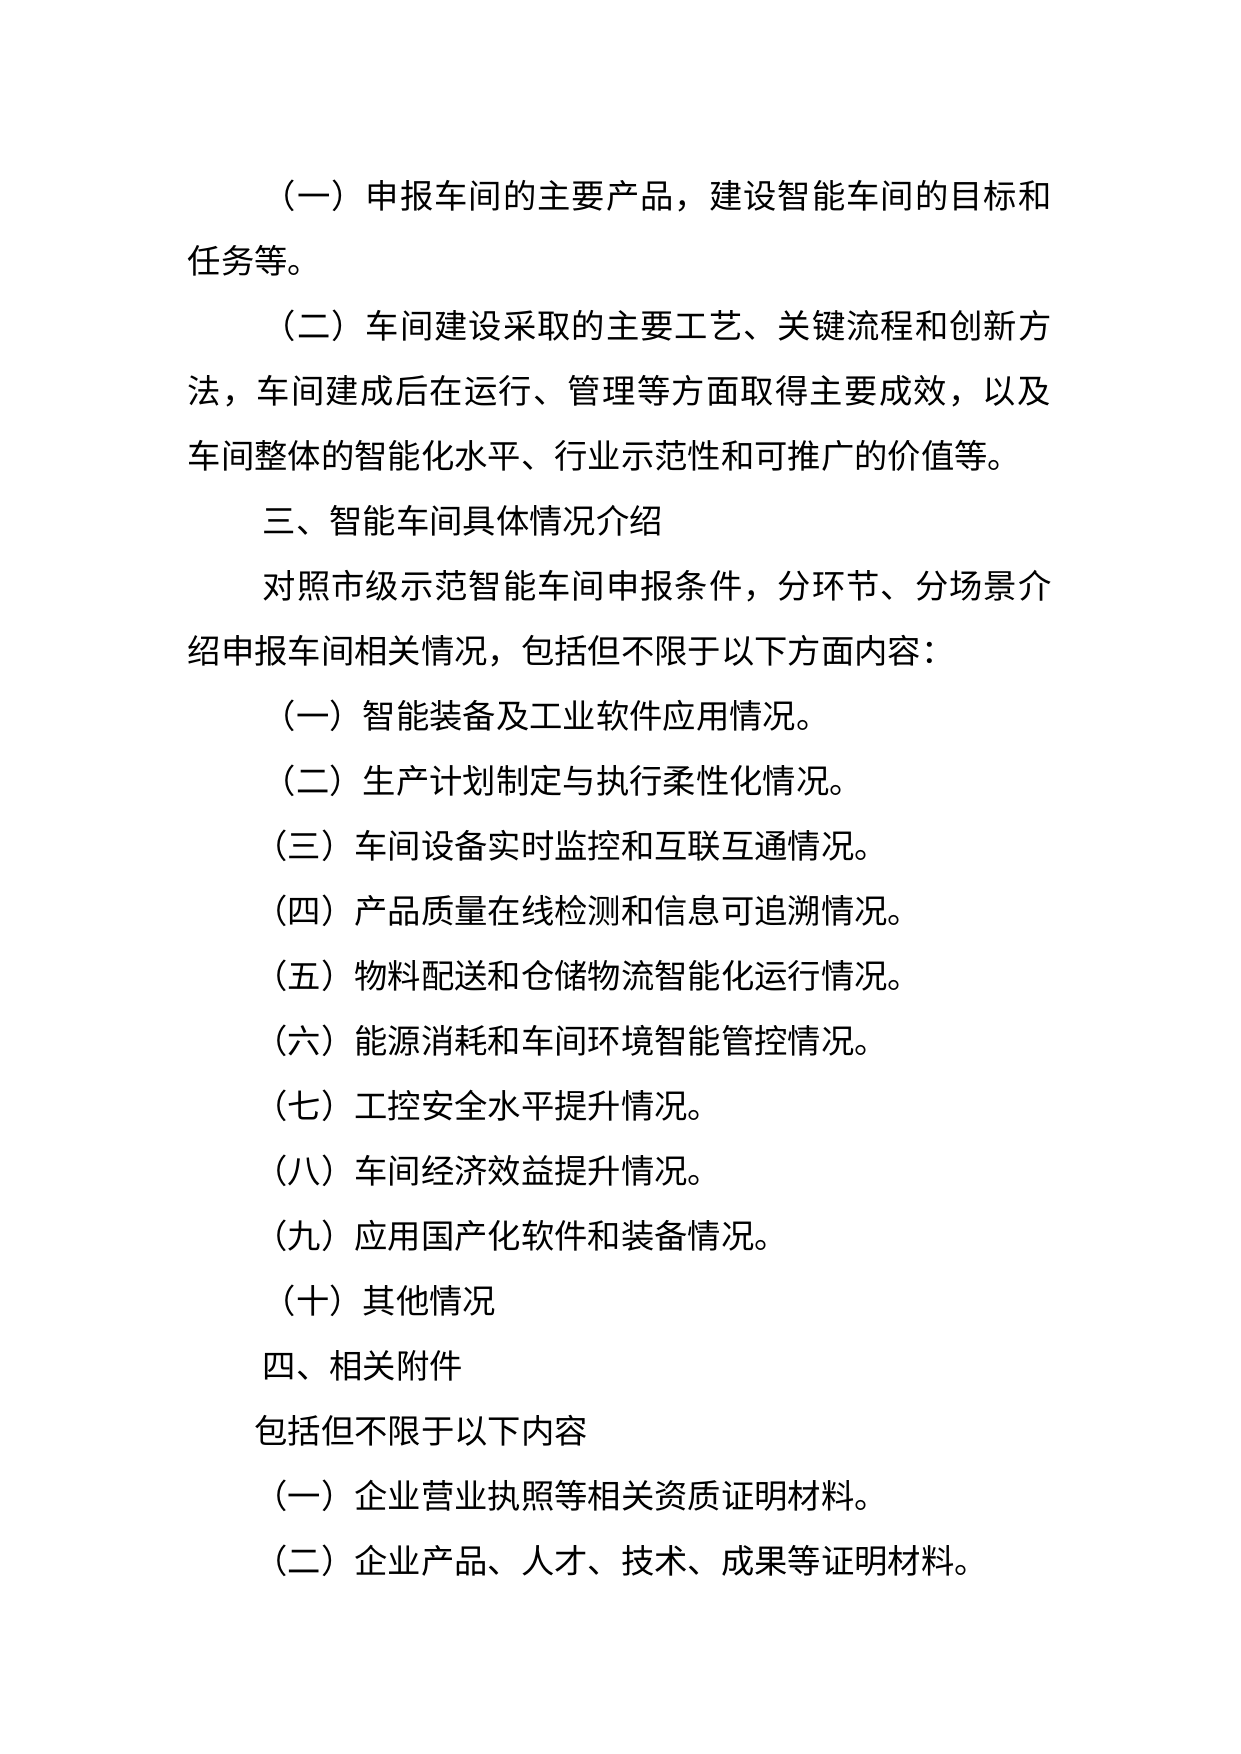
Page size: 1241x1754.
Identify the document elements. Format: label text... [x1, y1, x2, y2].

text （九）应用国产化软件和装备情况。 [187, 1202, 1053, 1267]
text （五）物料配送和仓储物流智能化运行情况。 [187, 942, 1053, 1007]
text （八）车间经济效益提升情况。 [187, 1137, 1053, 1202]
text （二）企业产品、人才、技术、成果等证明材料。 [187, 1527, 1053, 1592]
text （一）申报车间的主要产品，建设智能车间的目标和任务等。 [187, 162, 1053, 292]
text 对照市级示范智能车间申报条件，分环节、分场景介绍申报车间相关情况，包括但不限于以下方面内容： [187, 552, 1053, 682]
text （一）智能装备及工业软件应用情况。 [187, 682, 1053, 747]
text （二）生产计划制定与执行柔性化情况。 [187, 747, 1053, 812]
text （四）产品质量在线检测和信息可追溯情况。 [187, 877, 1053, 942]
text 包括但不限于以下内容 [187, 1397, 1053, 1462]
text （一）企业营业执照等相关资质证明材料。 [187, 1462, 1053, 1527]
text （十）其他情况 [187, 1267, 1053, 1332]
text 四、相关附件 [187, 1332, 1053, 1397]
text （六）能源消耗和车间环境智能管控情况。 [187, 1007, 1053, 1072]
text （七）工控安全水平提升情况。 [187, 1072, 1053, 1137]
text 三、智能车间具体情况介绍 [187, 487, 1053, 552]
text （二）车间建设采取的主要工艺、关键流程和创新方法，车间建成后在运行、管理等方面取得主要成效，以及车间整体的智能化水平、行业示范性和可推广的价值等。 [187, 292, 1053, 487]
text （三）车间设备实时监控和互联互通情况。 [187, 812, 1053, 877]
